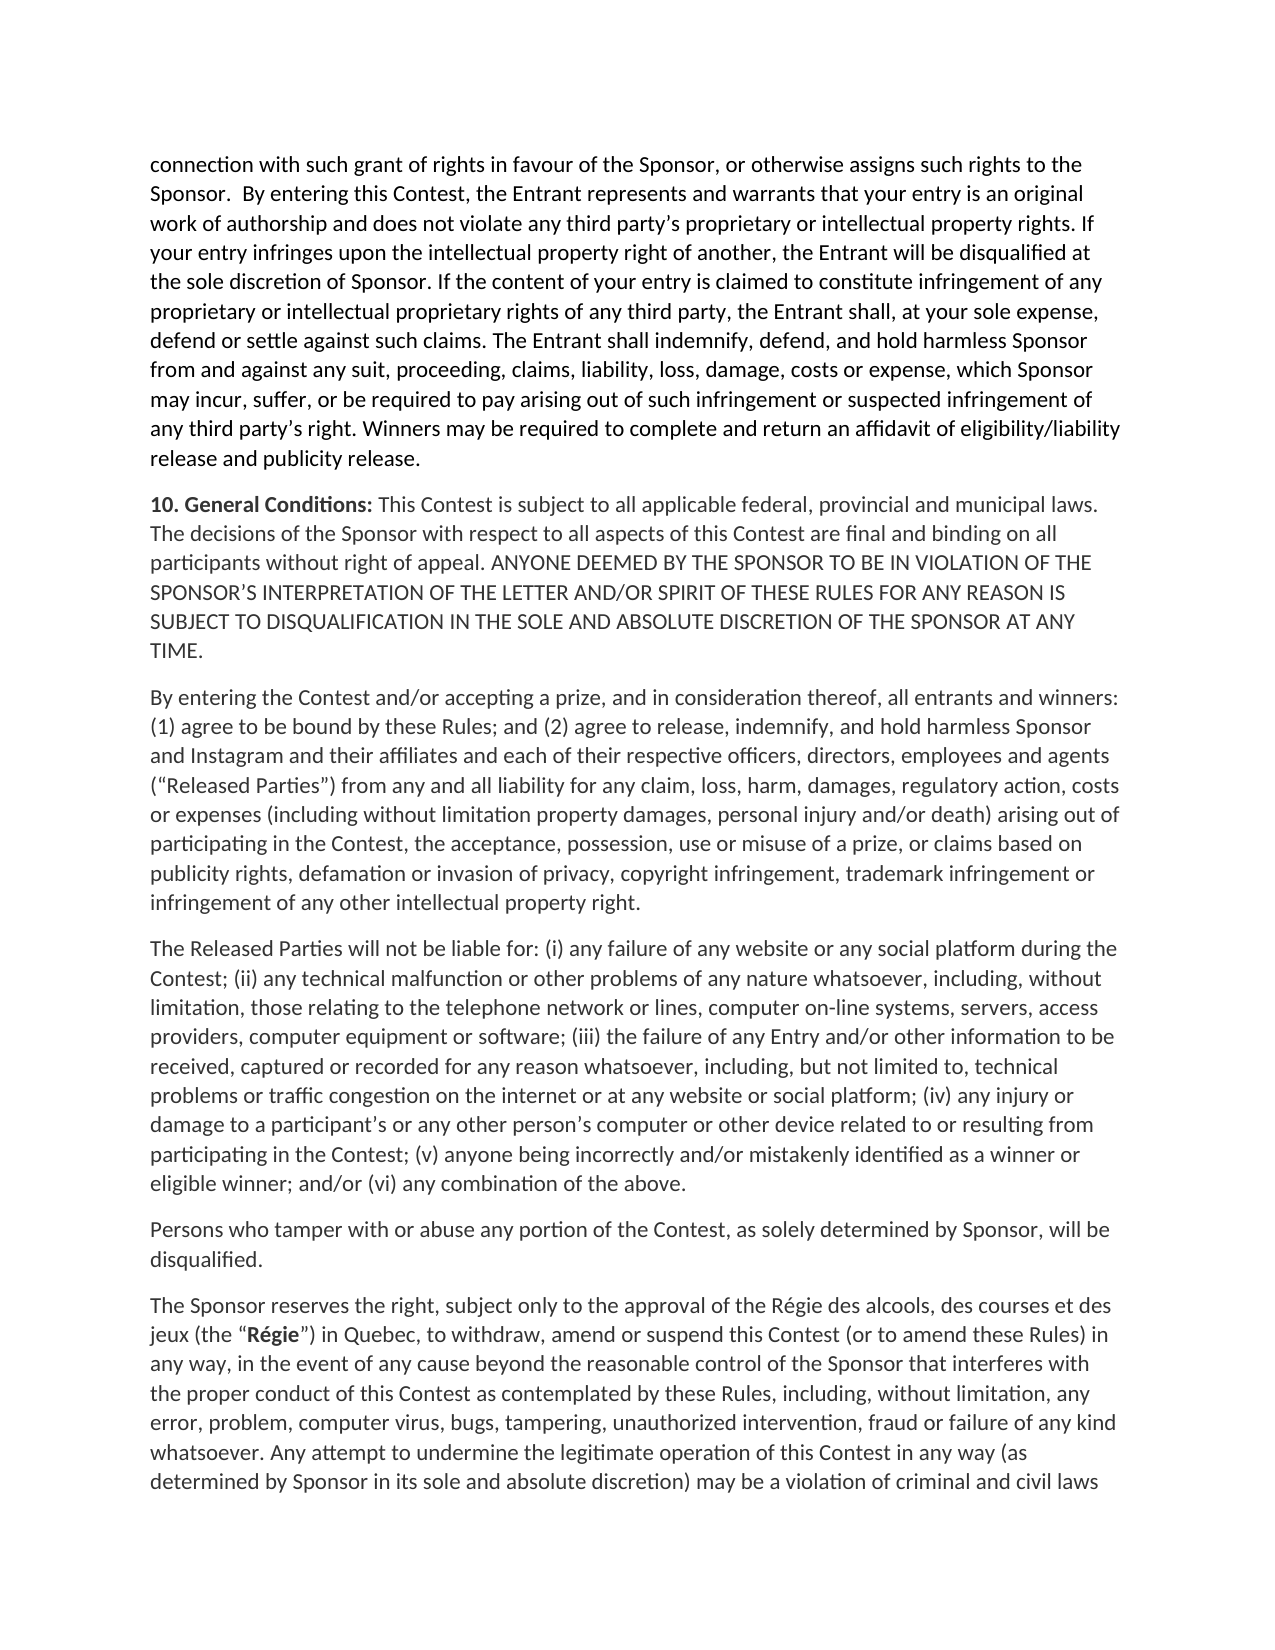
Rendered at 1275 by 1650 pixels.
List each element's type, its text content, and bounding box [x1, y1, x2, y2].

text 10. General Conditions: This Contest is subject to all applicable federal, provincial and municipal laws. The decisions of the Sponsor with respect to all aspects of this Contest are final and binding on all participants without right of appeal. ANYONE DEEMED BY THE SPONSOR TO BE IN VIOLATION OF THE SPONSOR’S INTERPRETATION OF THE LETTER AND/OR SPIRIT OF THESE RULES FOR ANY REASON IS SUBJECT TO DISQUALIFICATION IN THE SOLE AND ABSOLUTE DISCRETION OF THE SPONSOR AT ANY TIME. [150, 490, 1125, 665]
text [150, 150, 1125, 472]
text Persons who tamper with or abuse any portion of the Contest, as solely determined by Sponsor, will be disqualified. [150, 1215, 1125, 1273]
text By entering the Contest and/or accepting a prize, and in consideration thereof, all entrants and winners: (1) agree to be bound by these Rules; and (2) agree to release, indemnify, and hold harmless Sponsor and Instagram and their affiliates and each of their respective officers, directors, employees and agents (“Released Parties”) from any and all liability for any claim, loss, harm, damages, regulatory action, costs or expenses (including without limitation property damages, personal injury and/or death) arising out of participating in the Contest, the acceptance, possession, use or misuse of a prize, or claims based on publicity rights, defamation or invasion of privacy, copyright infringement, trademark infringement or infringement of any other intellectual property right. [150, 683, 1125, 916]
text The Released Parties will not be liable for: (i) any failure of any website or any social platform during the Contest; (ii) any technical malfunction or other problems of any nature whatsoever, including, without limitation, those relating to the telephone network or lines, computer on-line systems, servers, access providers, computer equipment or software; (iii) the failure of any Entry and/or other information to be received, captured or recorded for any reason whatsoever, including, but not limited to, technical problems or traffic congestion on the internet or at any website or social platform; (iv) any injury or damage to a participant’s or any other person’s computer or other device related to or resulting from participating in the Contest; (v) anyone being incorrectly and/or mistakenly identified as a winner or eligible winner; and/or (vi) any combination of the above. [150, 934, 1125, 1197]
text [150, 1291, 1125, 1495]
